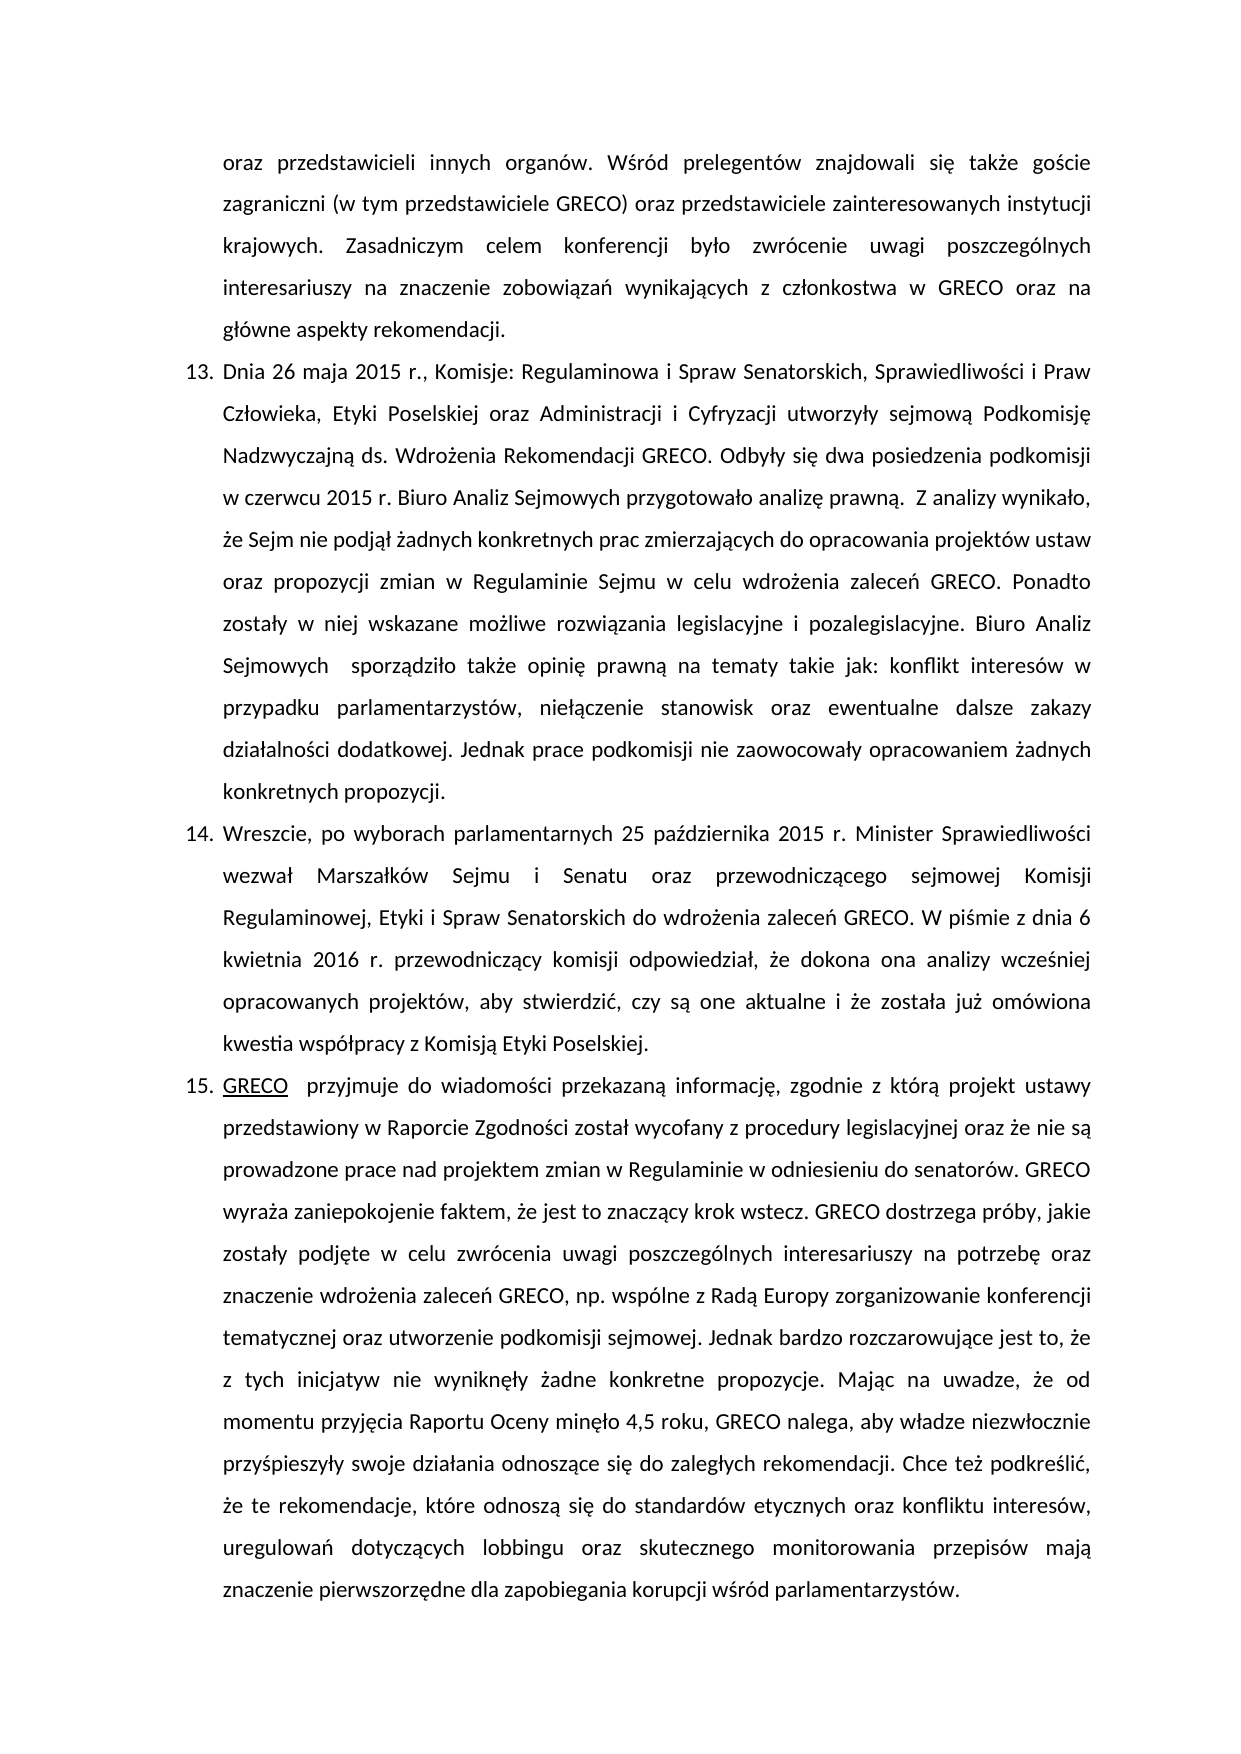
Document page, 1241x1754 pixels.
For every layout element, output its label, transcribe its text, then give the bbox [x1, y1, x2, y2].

list GRECO przyjmuje do wiadomości przekazaną informację, zgodnie z którą projekt ustawy przedstawiony w Raporcie Zgodności został wycofany z procedury legislacyjnej oraz że nie są prowadzone prace nad projektem zmian w Regulaminie w odniesieniu do senatorów. GRECO wyraża zaniepokojenie faktem, że jest to znaczący krok wstecz. GRECO dostrzega próby, jakie zostały podjęte w celu zwrócenia uwagi poszczególnych interesariuszy na potrzebę oraz znaczenie wdrożenia zaleceń GRECO, np. wspólne z Radą Europy zorganizowanie konferencji tematycznej oraz utworzenie podkomisji sejmowej. Jednak bardzo rozczarowujące jest to, że z tych inicjatyw nie wyniknęły żadne konkretne propozycje. Mając na uwadze, że od momentu przyjęcia Raportu Oceny minęło 4,5 roku, GRECO nalega, aby władze niezwłocznie przyśpieszyły swoje działania odnoszące się do zaległych rekomendacji. Chce też podkreślić, że te rekomendacje, które odnoszą się do standardów etycznych oraz konfliktu interesów, uregulowań dotyczących lobbingu oraz skutecznego monitorowania przepisów mają znaczenie pierwszorzędne dla zapobiegania korupcji wśród parlamentarzystów. [185, 1071, 1093, 1603]
list Dnia 26 maja 2015 r., Komisje: Regulaminowa i Spraw Senatorskich, Sprawiedliwości i Praw Człowieka, Etyki Poselskiej oraz Administracji i Cyfryzacji utworzyły sejmową Podkomisję Nadzwyczajną ds. Wdrożenia Rekomendacji GRECO. Odbyły się dwa posiedzenia podkomisji w czerwcu 2015 r. Biuro Analiz Sejmowych przygotowało analizę prawną. Z analizy wynikało, że Sejm nie podjął żadnych konkretnych prac zmierzających do opracowania projektów ustaw oraz propozycji zmian w Regulaminie Sejmu w celu wdrożenia zaleceń GRECO. Ponadto zostały w niej wskazane możliwe rozwiązania legislacyjne i pozalegislacyjne. Biuro Analiz Sejmowych sporządziło także opinię prawną na tematy takie jak: konflikt interesów w przypadku parlamentarzystów, niełączenie stanowisk oraz ewentualne dalsze zakazy działalności dodatkowej. Jednak prace podkomisji nie zaowocowały opracowaniem żadnych konkretnych propozycji. [185, 357, 1093, 805]
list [185, 148, 1093, 343]
list Wreszcie, po wyborach parlamentarnych 25 października 2015 r. Minister Sprawiedliwości wezwał Marszałków Sejmu i Senatu oraz przewodniczącego sejmowej Komisji Regulaminowej, Etyki i Spraw Senatorskich do wdrożenia zaleceń GRECO. W piśmie z dnia 6 kwietnia 2016 r. przewodniczący komisji odpowiedział, że dokona ona analizy wcześniej opracowanych projektów, aby stwierdzić, czy są one aktualne i że została już omówiona kwestia współpracy z Komisją Etyki Poselskiej. [185, 819, 1093, 1057]
